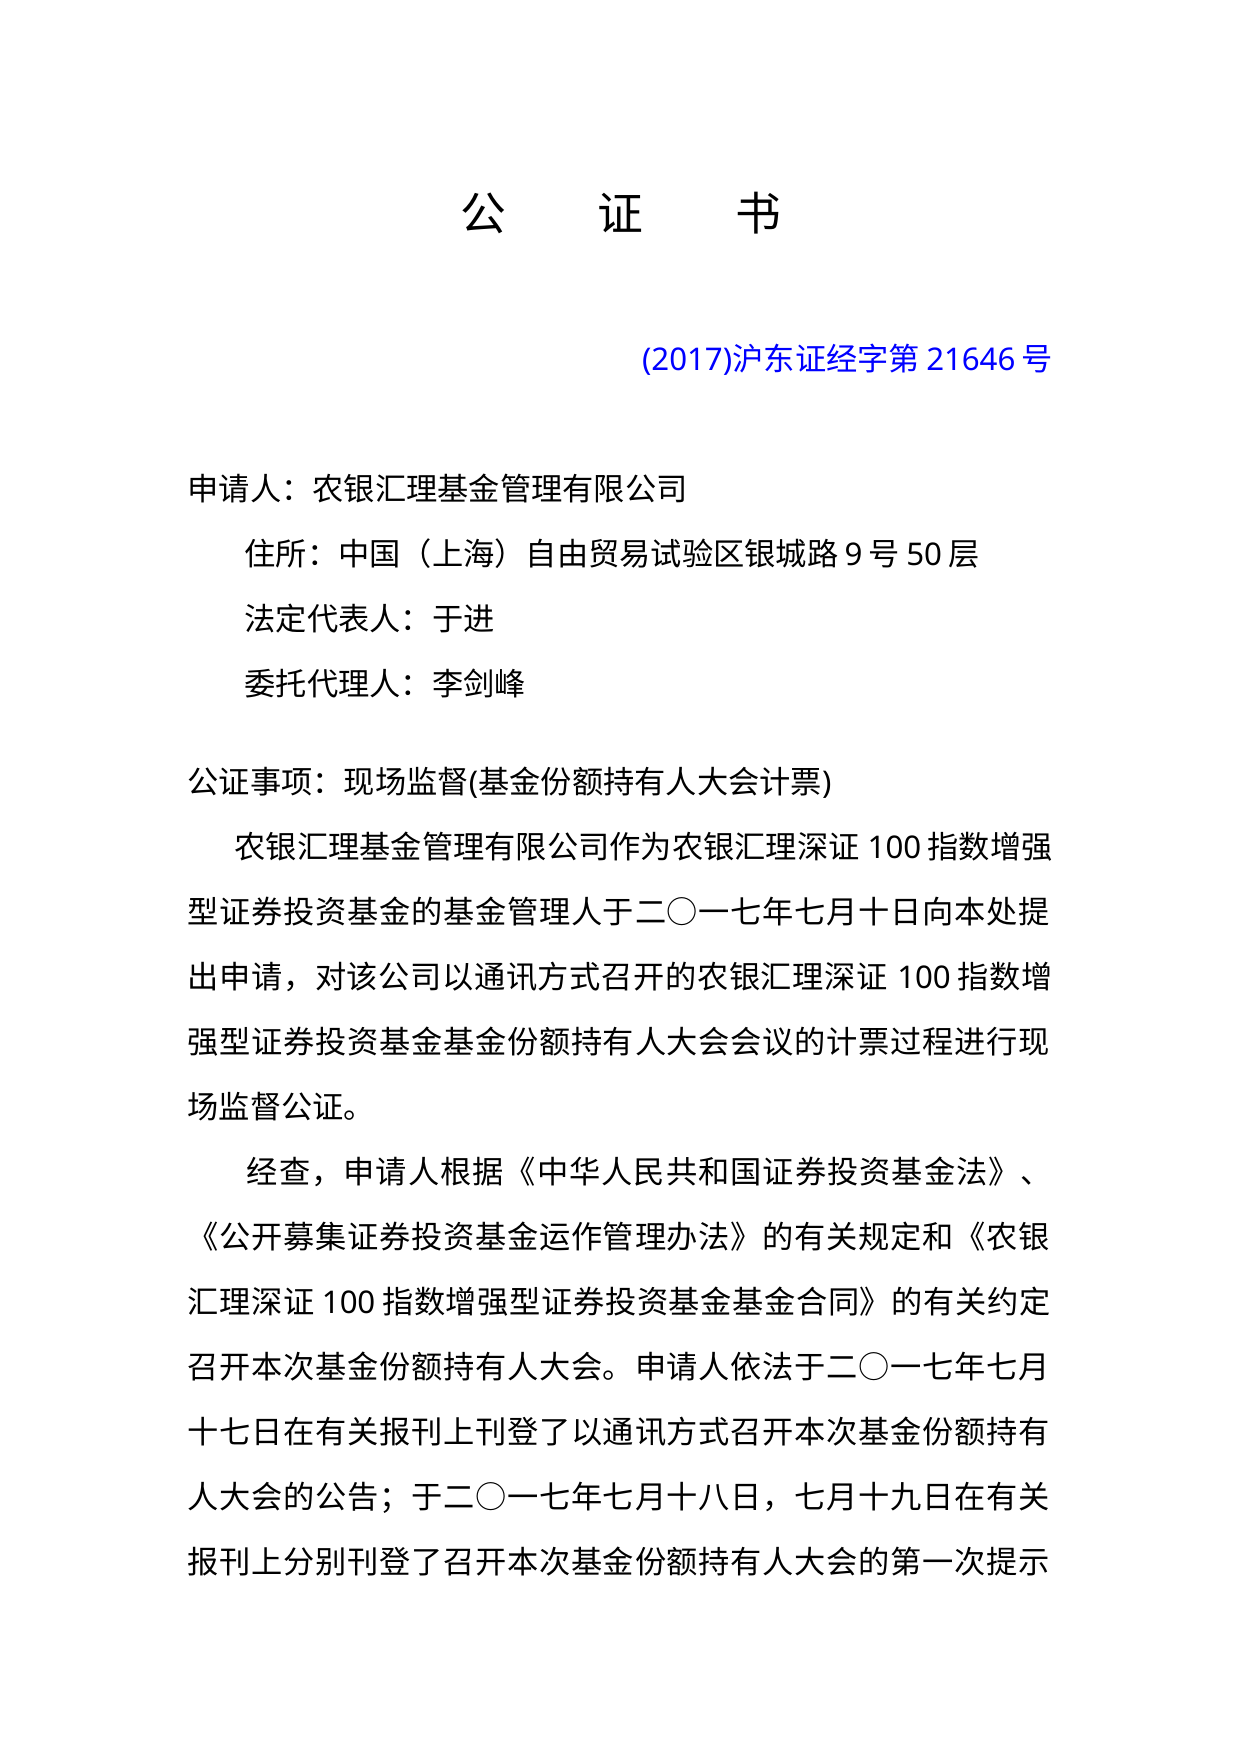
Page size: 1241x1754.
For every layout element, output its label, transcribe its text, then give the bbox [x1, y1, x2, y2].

text 住所：中国（上海）自由贸易试验区银城路9号50层 [187, 519, 1053, 584]
text 农银汇理基金管理有限公司作为农银汇理深证100指数增强型证券投资基金的基金管理人于二○一七年七月十日向本处提出申请，对该公司以通讯方式召开的农银汇理深证100指数增强型证券投资基金基金份额持有人大会会议的计票过程进行现场监督公证。 [187, 812, 1053, 1137]
text 公 证 书 [187, 162, 1053, 259]
text 申请人：农银汇理基金管理有限公司 [187, 454, 1053, 519]
text 法定代表人：于进 [187, 584, 1053, 649]
text 委托代理人：李剑峰 [187, 649, 1053, 714]
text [187, 1137, 1053, 1592]
text 公证事项：现场监督(基金份额持有人大会计票) [187, 747, 1053, 812]
text (2017)沪东证经字第21646号 [187, 324, 1053, 389]
